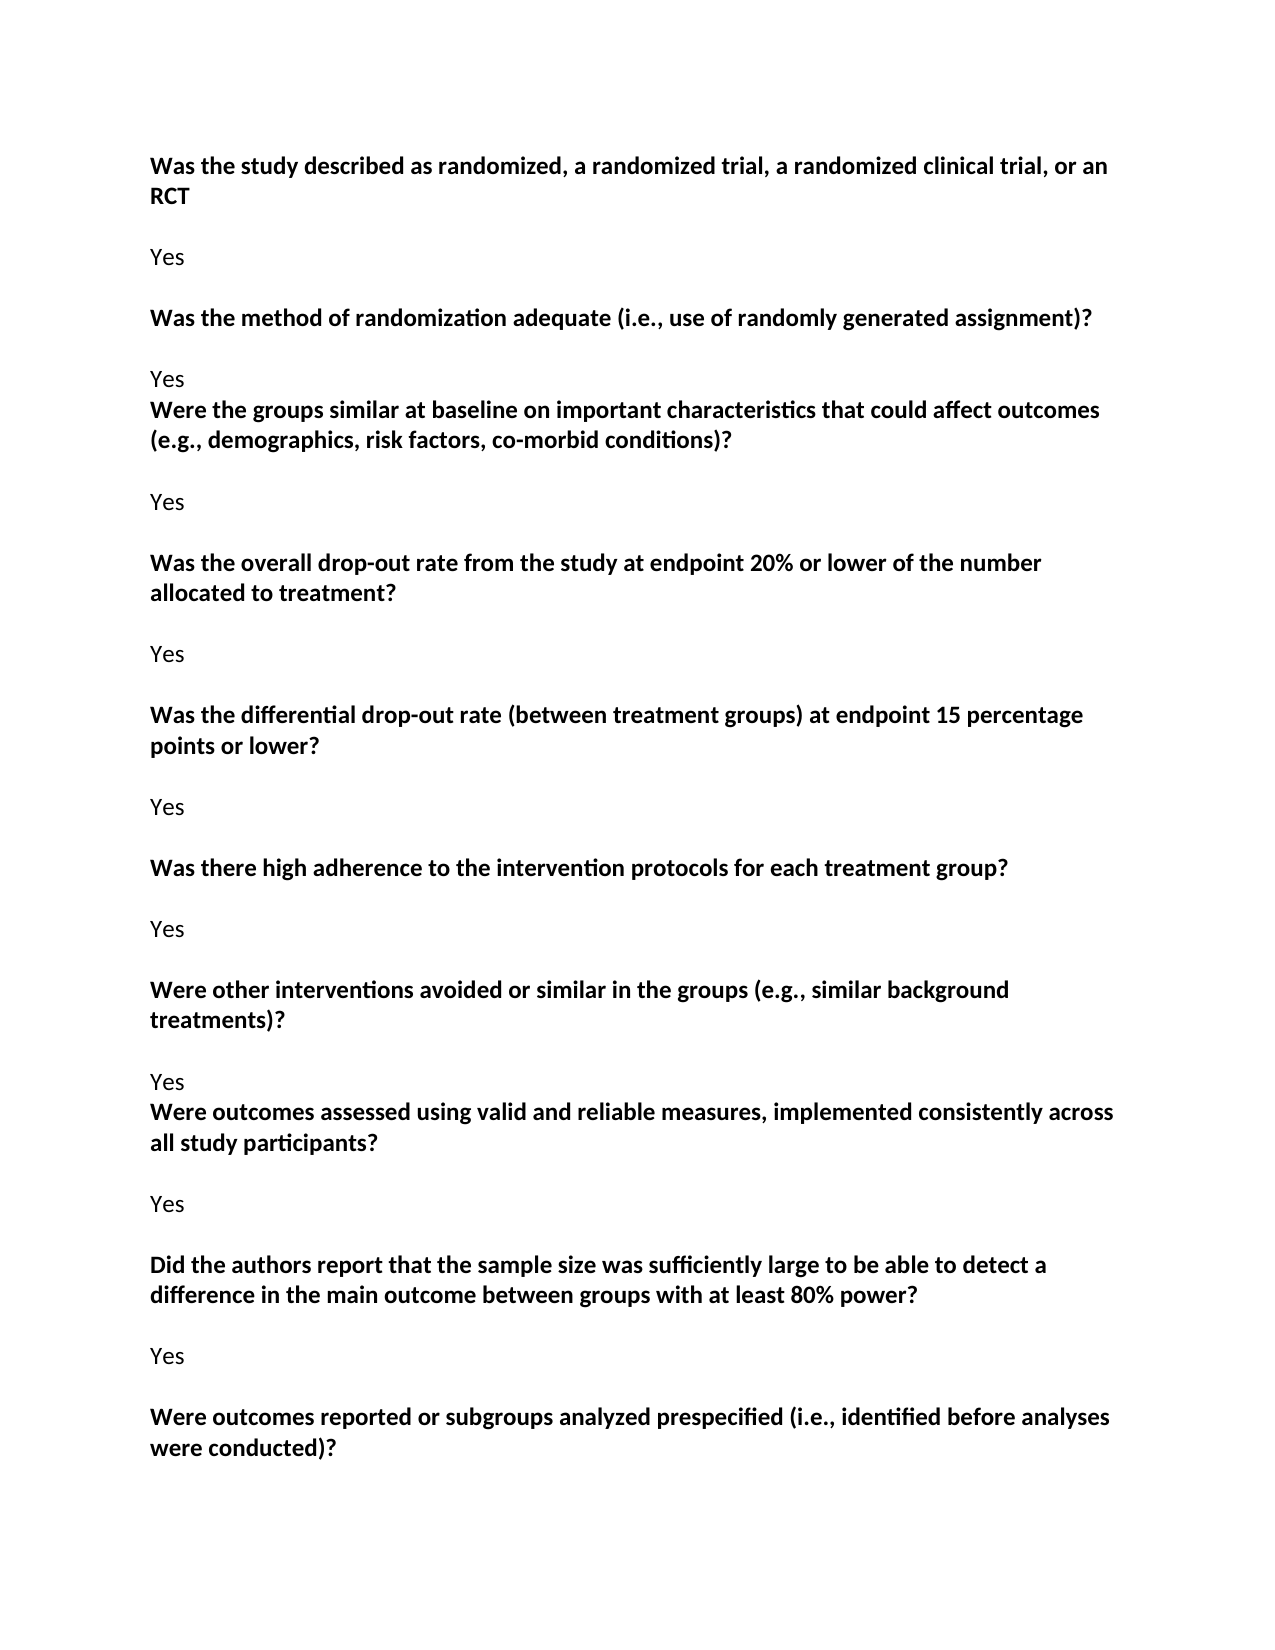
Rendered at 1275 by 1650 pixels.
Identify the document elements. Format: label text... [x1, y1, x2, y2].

text Were other interventions avoided or similar in the groups (e.g., similar background treatments)? [150, 974, 1125, 1035]
text Yes [150, 364, 1125, 394]
text Were outcomes assessed using valid and reliable measures, implemented consistently across all study participants? [150, 1096, 1125, 1157]
text Was the method of randomization adequate (i.e., use of randomly generated assignment)? [150, 303, 1125, 333]
text Yes [150, 1188, 1125, 1218]
text Was the study described as randomized, a randomized trial, a randomized clinical trial, or an RCT [150, 150, 1125, 211]
text Yes [150, 791, 1125, 821]
text Were the groups similar at baseline on important characteristics that could affect outcomes (e.g., demographics, risk factors, co-morbid conditions)? [150, 394, 1125, 455]
text Yes [150, 1066, 1125, 1096]
text Yes [150, 242, 1125, 272]
text Yes [150, 1340, 1125, 1371]
text Did the authors report that the sample size was sufficiently large to be able to detect a difference in the main outcome between groups with at least 80% power? [150, 1249, 1125, 1310]
text Were outcomes reported or subgroups analyzed prespecified (i.e., identified before analyses were conducted)? [150, 1401, 1125, 1462]
text Yes [150, 638, 1125, 669]
text Yes [150, 913, 1125, 943]
text Was the differential drop-out rate (between treatment groups) at endpoint 15 percentage points or lower? [150, 699, 1125, 760]
text Was there high adherence to the intervention protocols for each treatment group? [150, 852, 1125, 882]
text Was the overall drop-out rate from the study at endpoint 20% or lower of the number allocated to treatment? [150, 547, 1125, 608]
text Yes [150, 486, 1125, 516]
